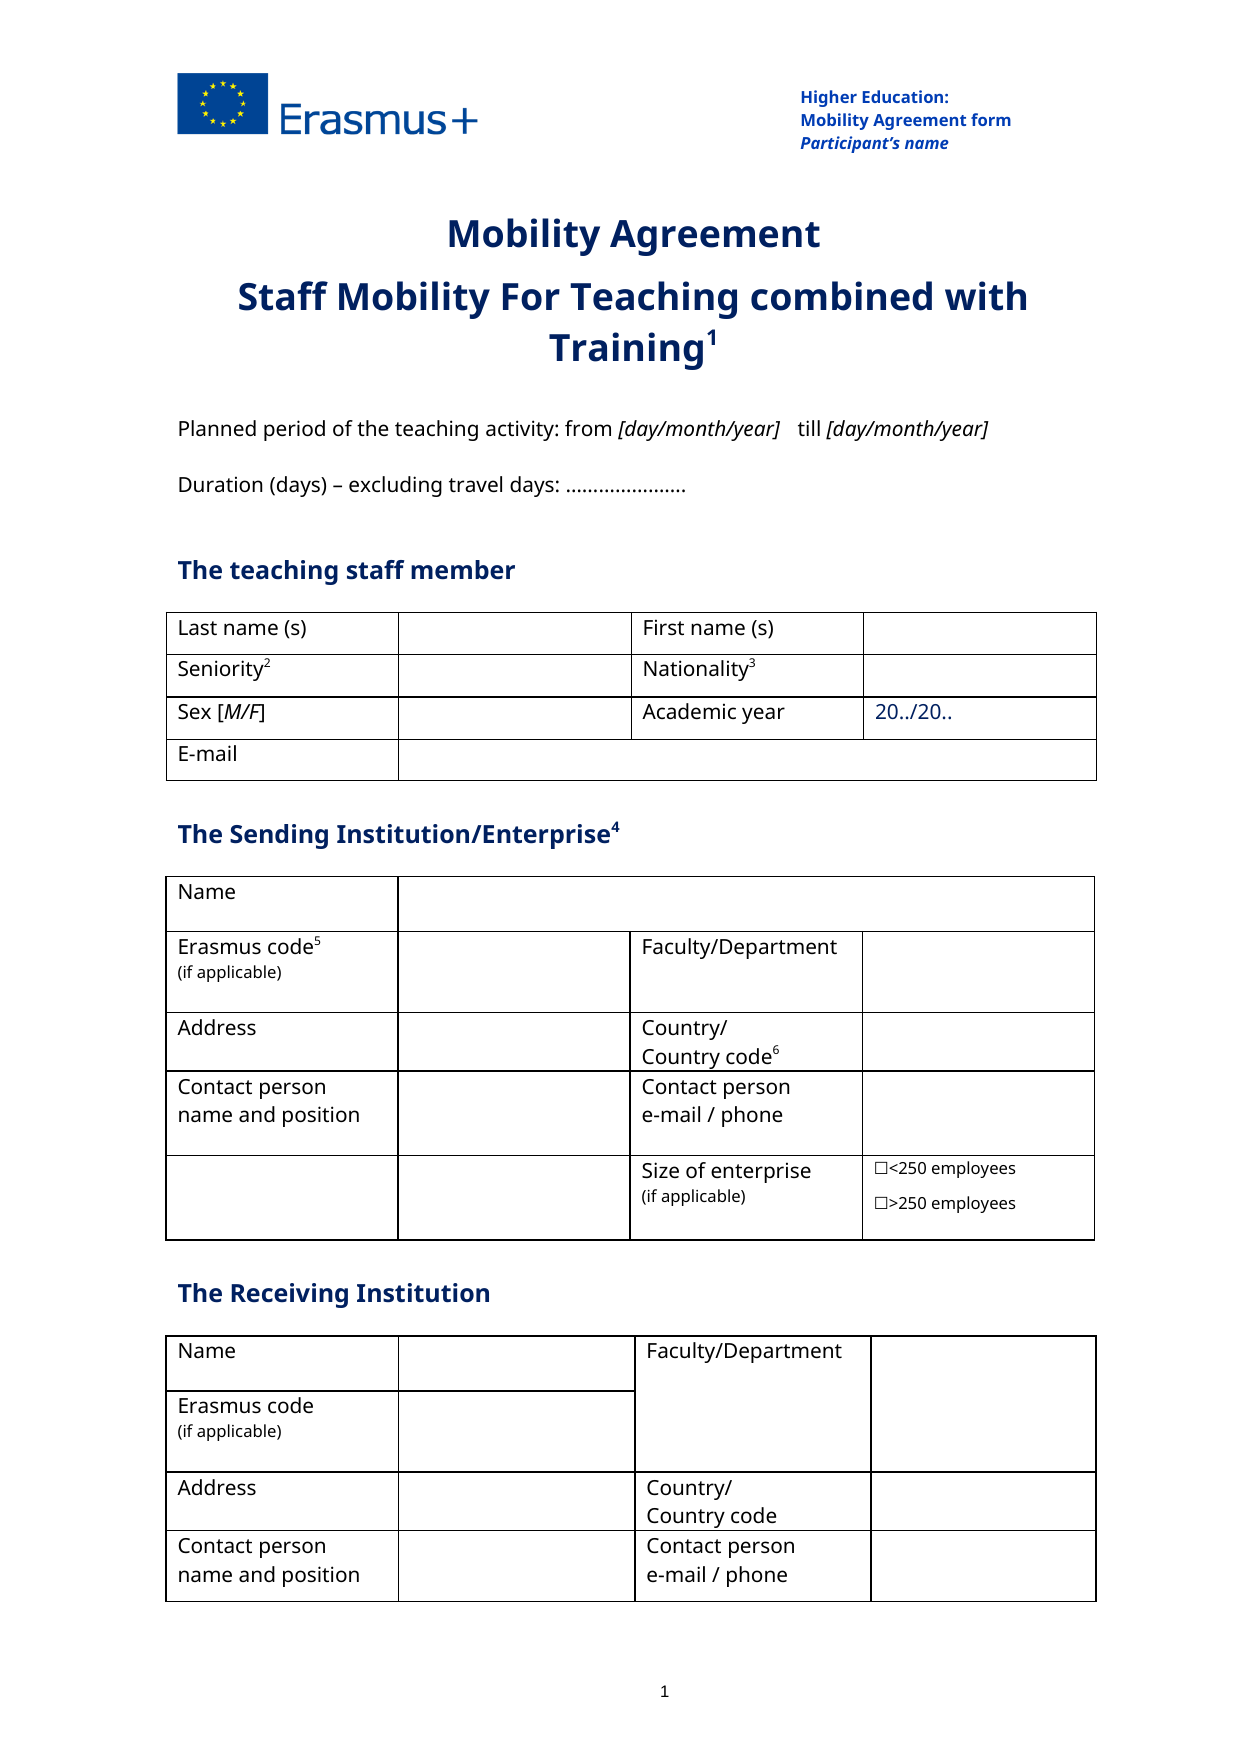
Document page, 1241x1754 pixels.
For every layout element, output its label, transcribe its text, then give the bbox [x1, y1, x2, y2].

table_cell Contact person e-mail / phone [636, 1531, 870, 1601]
table_cell Faculty/Department [631, 932, 862, 1012]
table_cell [399, 1473, 634, 1530]
table_cell [399, 1156, 629, 1239]
table_cell [863, 932, 1094, 1012]
table_cell [872, 1473, 1095, 1530]
table_cell [167, 1156, 397, 1239]
table_cell E-mail [167, 740, 398, 780]
text The Receiving Institution [177, 1276, 1196, 1310]
table_header Faculty/Department [636, 1337, 870, 1471]
table_cell Address [167, 1013, 397, 1070]
table_cell [399, 1072, 629, 1155]
table_header Last name (s) [167, 613, 398, 653]
table_header Name [167, 1337, 398, 1390]
table_cell Contact person name and position [167, 1531, 398, 1601]
table_header [399, 877, 1094, 931]
table_cell [399, 1013, 629, 1070]
table_cell Address [167, 1473, 398, 1530]
table_cell Nationality [632, 655, 863, 696]
text Mobility Agreement [177, 207, 1089, 258]
table_cell [399, 698, 631, 738]
table_header [399, 613, 631, 653]
table_cell [399, 1531, 634, 1601]
table_header [872, 1337, 1095, 1471]
table_cell [399, 932, 629, 1012]
table_header [399, 1337, 634, 1390]
table_cell [872, 1531, 1095, 1601]
table_cell [399, 655, 631, 696]
table_header [864, 613, 1096, 653]
text The teaching staff member [177, 552, 1196, 587]
table_cell Sex [M/F] [167, 698, 398, 738]
table_cell Contact person name and position [167, 1072, 397, 1155]
text Staff Mobility For Teaching combined with Training [177, 271, 1089, 373]
table_cell Academic year [632, 698, 863, 738]
table_cell Seniority [167, 655, 398, 696]
picture [177, 73, 478, 135]
table_cell [863, 1013, 1094, 1070]
text The Sending Institution/Enterprise [177, 817, 1196, 851]
text Duration (days) – excluding travel days: …………………. [177, 471, 1092, 499]
table_cell [864, 655, 1096, 696]
table_header First name (s) [632, 613, 863, 653]
table_cell [399, 1392, 634, 1471]
table_cell Contact person e-mail / phone [631, 1072, 862, 1155]
table_cell Size of enterprise (if applicable) [631, 1156, 862, 1239]
table_header Name [167, 877, 397, 931]
table_cell [399, 740, 1096, 780]
text Planned period of the teaching activity: from [day/month/year] till [day/month/year] [177, 414, 1092, 442]
table_cell <250 employees >250 employees [863, 1156, 1094, 1239]
table_cell 20../20.. [864, 698, 1096, 738]
table_cell [863, 1072, 1094, 1155]
